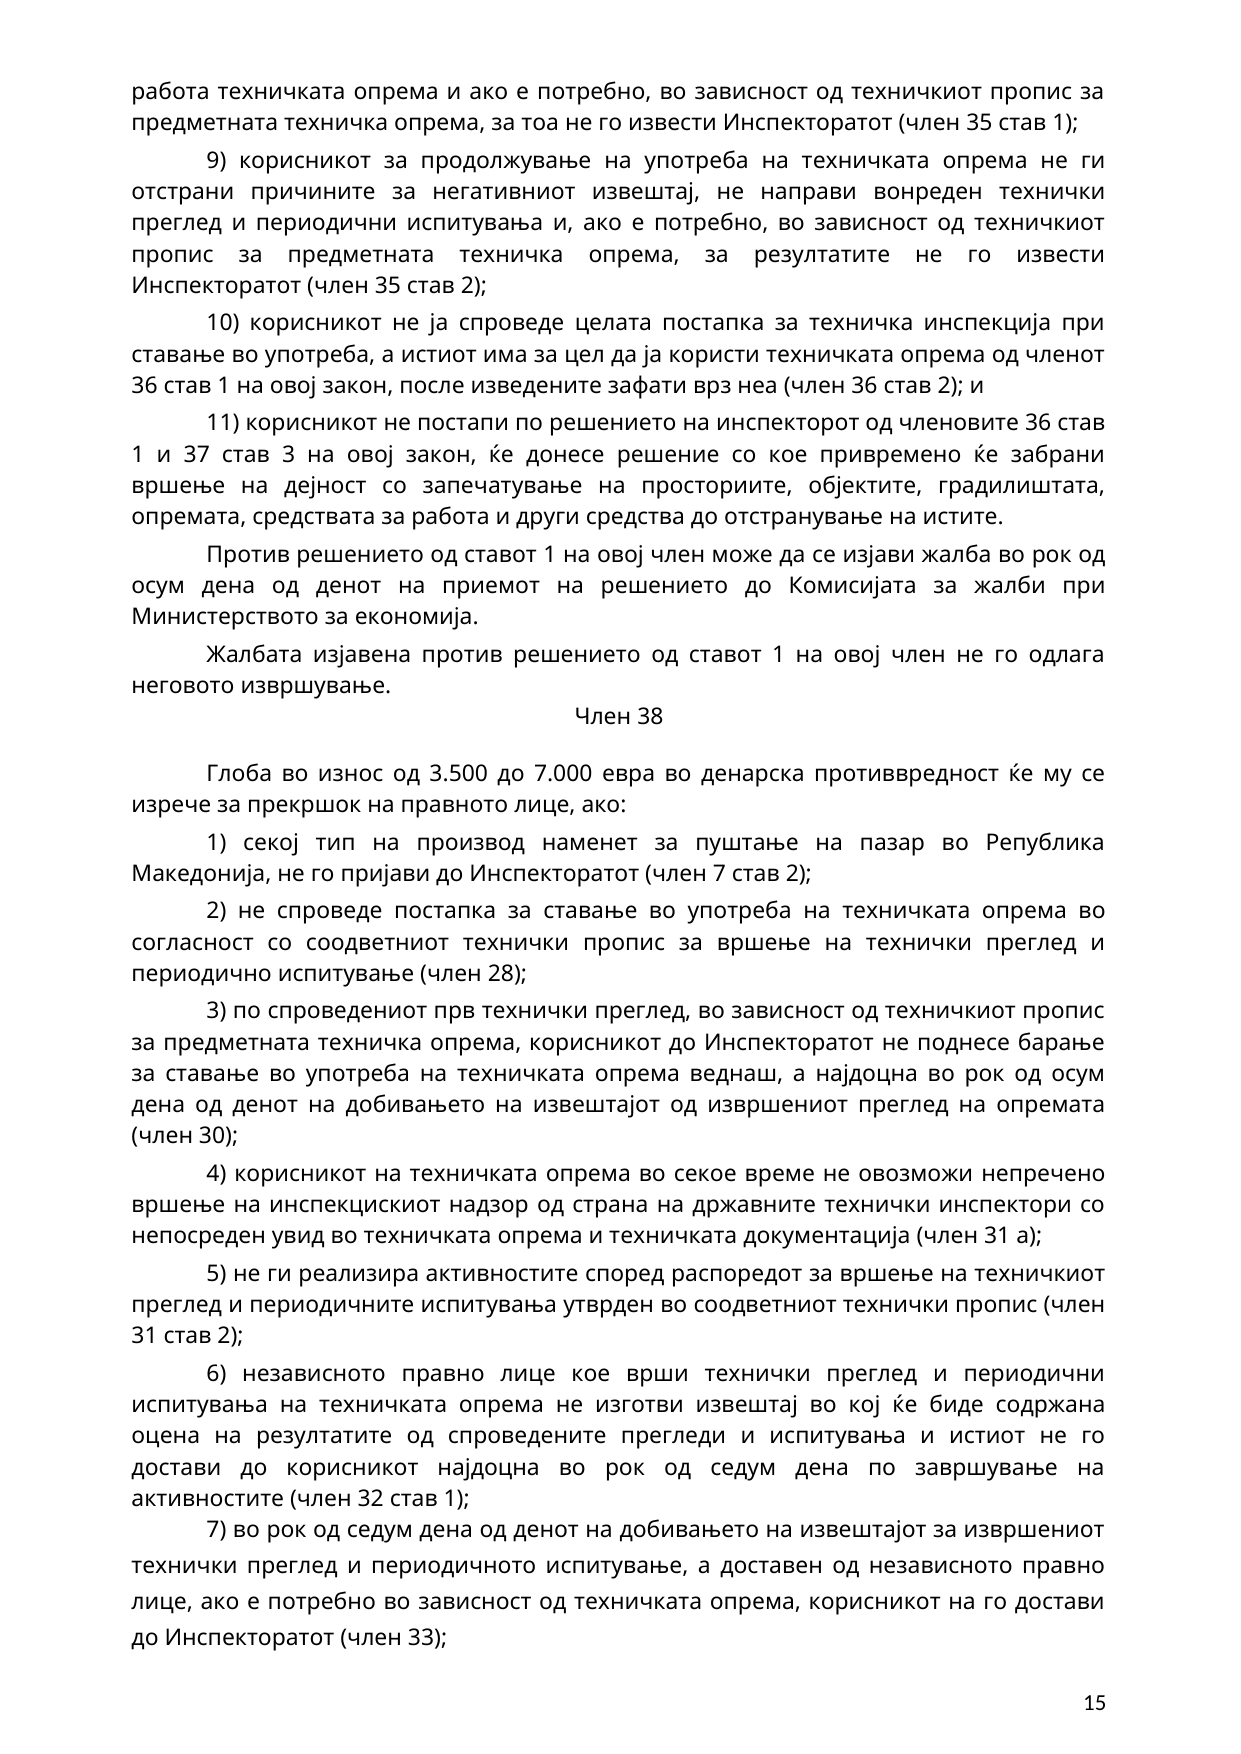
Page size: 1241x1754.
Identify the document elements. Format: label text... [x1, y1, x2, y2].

text Против решението од ставот 1 на овој член може да се изјави жалба во рок од осум дена од денот на приемот на решението до Комисијата за жалби при Министерството за економија. [131, 537, 1106, 631]
text 3) по спроведениот прв технички преглед, во зависност од техничкиот пропис за предметната техничка опрема, корисникот до Инспекторатот не поднесе барање за ставање во употреба на техничката опрема веднаш, а најдоцна во рок од осум дена од денот на добивањето на извештајот од извршениот преглед на опремата (член 30); [131, 994, 1106, 1151]
text 1) секој тип на производ наменет за пуштање на пазар во Република Македонија, не го пријави до Инспекторатот (член 7 став 2); [131, 826, 1106, 888]
text Глоба во износ од 3.500 до 7.000 евра во денарска противвредност ќе му се изрече за прекршок на правното лице, ако: [131, 757, 1106, 819]
text Член 38 [131, 700, 1106, 731]
text 11) корисникот не постапи по решението на инспекторот од членовите 36 став 1 и 37 став 3 на овој закон, ќе донесе решение со кое привремено ќе забрани вршење на дејност со запечатување на просториите, објектите, градилиштата, опремата, средствата за работа и други средства до отстранување на истите. [131, 406, 1106, 531]
text 5) не ги реализира активностите според распоредот за вршење на техничкиот преглед и периодичните испитувања утврден во соодветниот технички пропис (член 31 став 2); [131, 1257, 1106, 1351]
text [131, 75, 1106, 137]
text 6) независното правно лице кое врши технички преглед и периодични испитувања на техничката опрема не изготви извештај во кој ќе биде содржана оцена на резултатите од спроведените прегледи и испитувања и истиот не го достави до корисникот најдоцна во рок од седум дена по завршување на активностите (член 32 став 1); [131, 1357, 1106, 1513]
text 10) корисникот не ја спроведе целата постапка за техничка инспекција при ставање во употреба, а истиот има за цел да ја користи техничката опрема од членот 36 став 1 на овој закон, после изведените зафати врз неа (член 36 став 2); и [131, 306, 1106, 400]
text 9) корисникот за продолжување на употреба на техничката опрема не ги отстрани причините за негативниот извештај, не направи вонреден технички преглед и периодични испитувања и, ако е потребно, во зависност од техничкиот пропис за предметната техничка опрема, за резултатите не го извести Инспекторатот (член 35 став 2); [131, 144, 1106, 300]
text 2) не спроведе постапка за ставање во употреба на техничката опрема во согласност со соодветниот технички пропис за вршење на технички преглед и периодично испитување (член 28); [131, 894, 1106, 988]
text Жалбата изјавена против решението од ставот 1 на овој член не го одлага неговото извршување. [131, 637, 1106, 700]
text 4) корисникот на техничката опрема во секое време не овозможи непречено вршење на инспекцискиот надзор од страна на државните технички инспектори со непосреден увид во техничката опрема и техничката документација (член 31 а); [131, 1157, 1106, 1251]
text 7) во рок од седум дена од денот на добивањето на извештајот за извршениот технички преглед и периодичното испитување, а доставен од независното правно лице, ако е потребно во зависност од техничката опрема, корисникот на го достави до Инспекторатот (член 33); [131, 1513, 1106, 1652]
